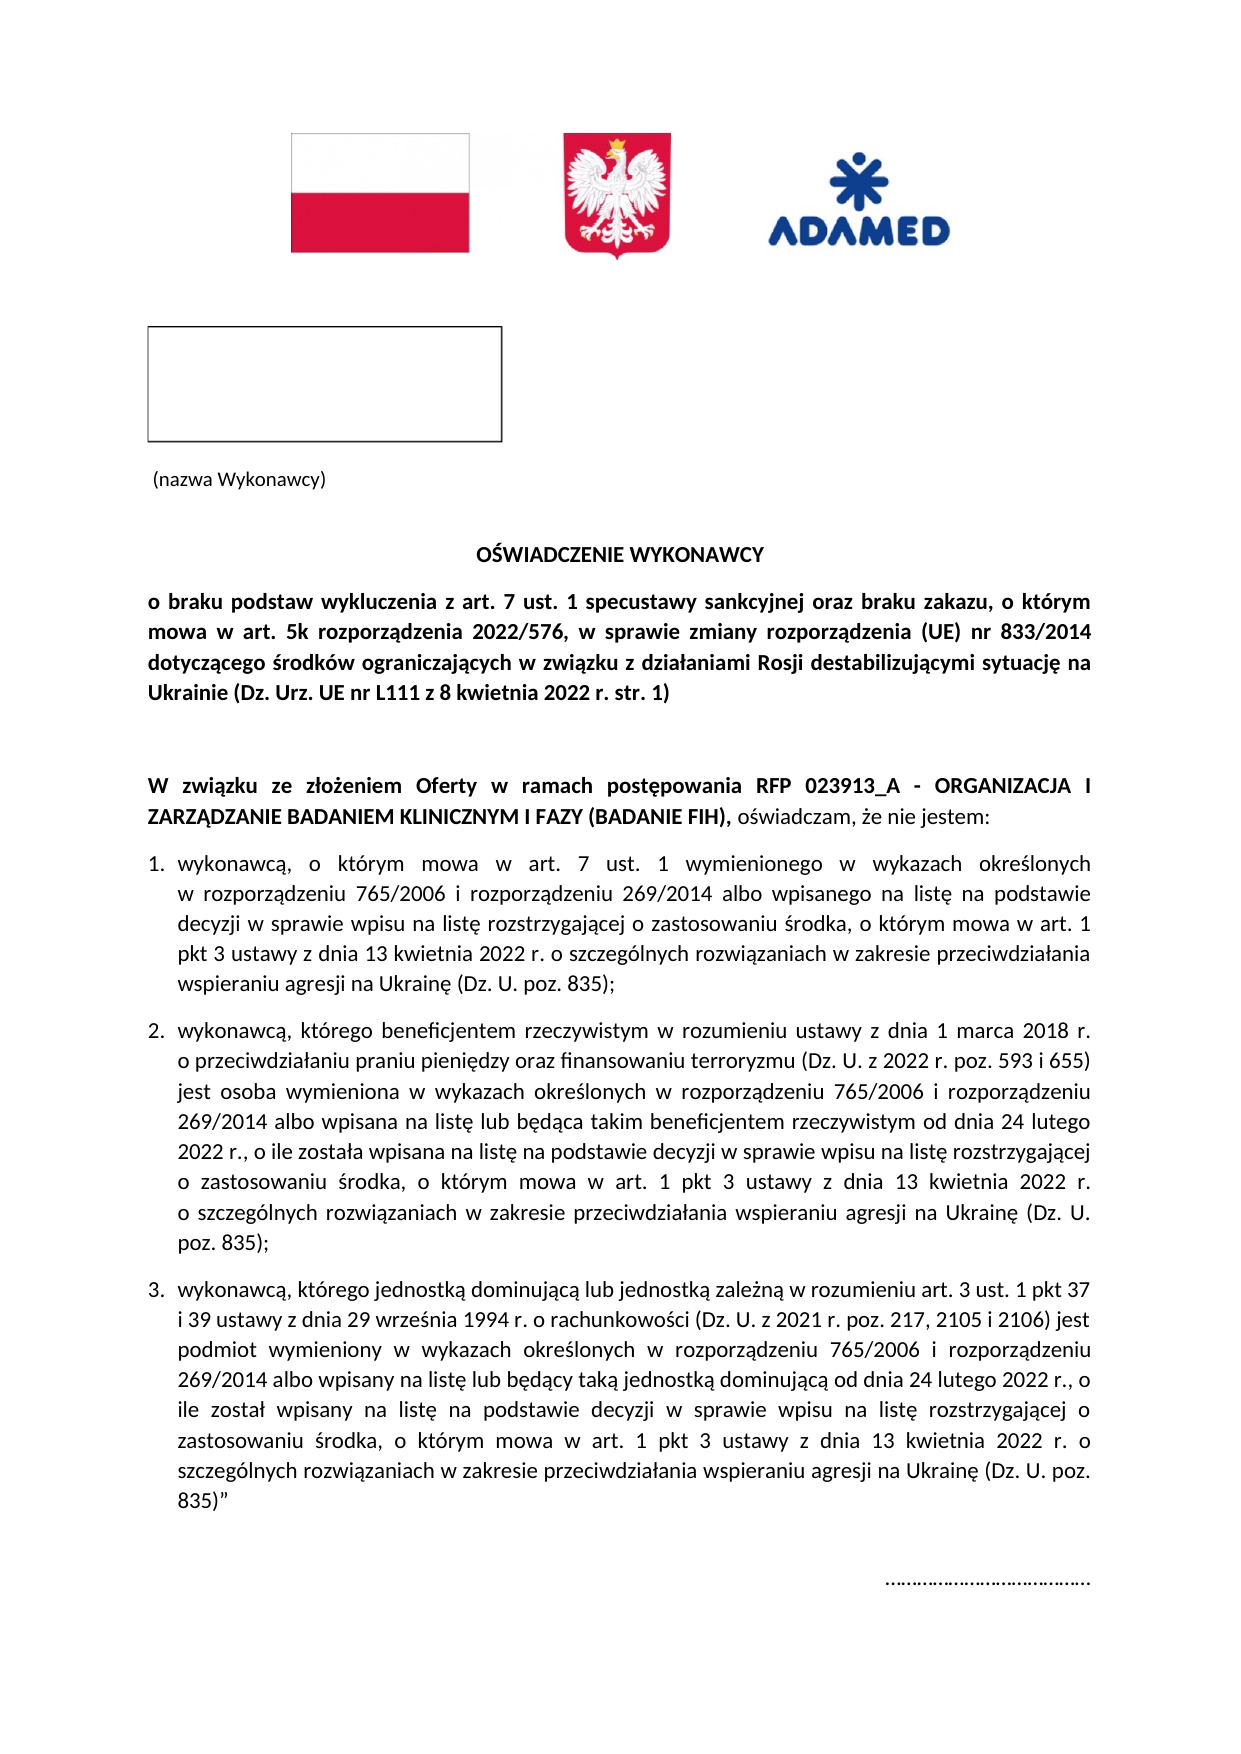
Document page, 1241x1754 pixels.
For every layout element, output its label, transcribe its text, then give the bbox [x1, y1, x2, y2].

picture [147, 326, 506, 446]
text 1. wykonawcą, o którym mowa w art. 7 ust. 1 wymienionego w wykazach określonych w rozporządzeniu 765/2006 i rozporządzeniu 269/2014 albo wpisanego na listę na podstawie decyzji w sprawie wpisu na listę rozstrzygającej o zastosowaniu środka, o którym mowa w art. 1 pkt 3 ustawy z dnia 13 kwietnia 2022 r. o szczególnych rozwiązaniach w zakresie przeciwdziałania wspieraniu agresji na Ukrainę (Dz. U. poz. 835); [148, 849, 1093, 997]
text W związku ze złożeniem Oferty w ramach postępowania RFP 023913_A - ORGANIZACJA I ZARZĄDZANIE BADANIEM KLINICZNYM I FAZY (BADANIE FIH), oświadczam, że nie jestem: [148, 772, 1093, 830]
text o braku podstaw wykluczenia z art. 7 ust. 1 specustawy sankcyjnej oraz braku zakazu, o którym mowa w art. 5k rozporządzenia 2022/576, w sprawie zmiany rozporządzenia (UE) nr 833/2014 dotyczącego środków ograniczających w związku z działaniami Rosji destabilizującymi sytuację na Ukrainie (Dz. Urz. UE nr L111 z 8 kwietnia 2022 r. str. 1) [148, 587, 1093, 706]
text OŚWIADCZENIE WYKONAWCY [148, 540, 1093, 568]
text 2. wykonawcą, którego beneficjentem rzeczywistym w rozumieniu ustawy z dnia 1 marca 2018 r. o przeciwdziałaniu praniu pieniędzy oraz finansowaniu terroryzmu (Dz. U. z 2022 r. poz. 593 i 655) jest osoba wymieniona w wykazach określonych w rozporządzeniu 765/2006 i rozporządzeniu 269/2014 albo wpisana na listę lub będąca takim beneficjentem rzeczywistym od dnia 24 lutego 2022 r., o ile została wpisana na listę na podstawie decyzji w sprawie wpisu na listę rozstrzygającej o zastosowaniu środka, o którym mowa w art. 1 pkt 3 ustawy z dnia 13 kwietnia 2022 r. o szczególnych rozwiązaniach w zakresie przeciwdziałania wspieraniu agresji na Ukrainę (Dz. U. poz. 835); [148, 1016, 1093, 1256]
picture [265, 121, 975, 278]
text ………………………………… [811, 1563, 1093, 1591]
text 3. wykonawcą, którego jednostką dominującą lub jednostką zależną w rozumieniu art. 3 ust. 1 pkt 37 i 39 ustawy z dnia 29 września 1994 r. o rachunkowości (Dz. U. z 2021 r. poz. 217, 2105 i 2106) jest podmiot wymieniony w wykazach określonych w rozporządzeniu 765/2006 i rozporządzeniu 269/2014 albo wpisany na listę lub będący taką jednostką dominującą od dnia 24 lutego 2022 r., o ile został wpisany na listę na podstawie decyzji w sprawie wpisu na listę rozstrzygającej o zastosowaniu środka, o którym mowa w art. 1 pkt 3 ustawy z dnia 13 kwietnia 2022 r. o szczególnych rozwiązaniach w zakresie przeciwdziałania wspieraniu agresji na Ukrainę (Dz. U. poz. 835)” [148, 1275, 1093, 1514]
